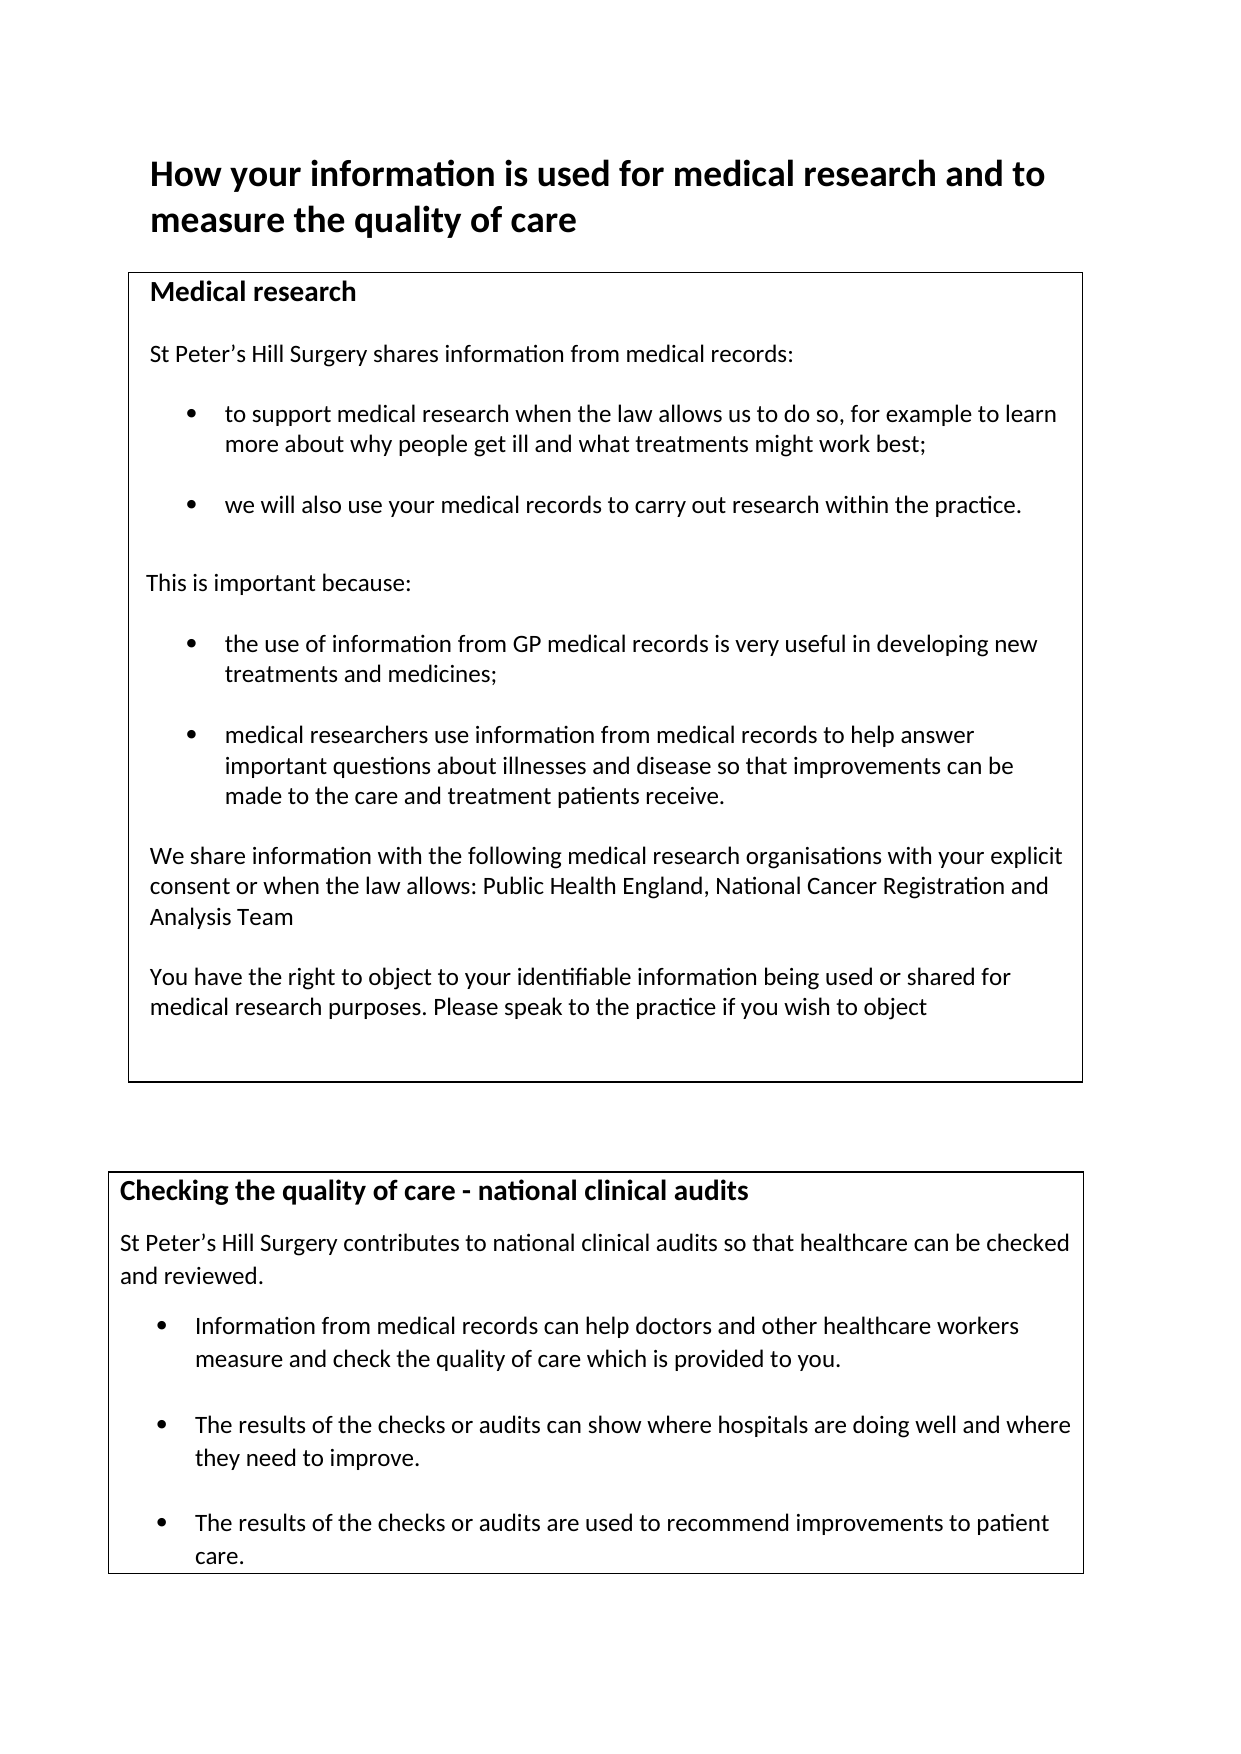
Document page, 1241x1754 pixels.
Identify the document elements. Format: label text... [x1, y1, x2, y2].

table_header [109, 1173, 1083, 1573]
table_header Medical research St Peter’s Hill Surgery shares information from medical records: to support medical research when the law allows us to do so, for example to learn more about why people get ill and what treatments might work best; we will also use your medical records to carry out research within the practice. This is important because: the use of information from GP medical records is very useful in developing new treatments and medicines; medical researchers use information from medical records to help answer important questions about illnesses and disease so that improvements can be made to the care and treatment patients receive. We share information with the following medical research organisations with your explicit consent or when the law allows: Public Health England, National Cancer Registration and Analysis Team You have the right to object to your identifiable information being used or shared for medical research purposes. Please speak to the practice if you wish to object [129, 273, 1082, 1081]
text How your information is used for medical research and to measure the quality of care [150, 150, 1090, 242]
